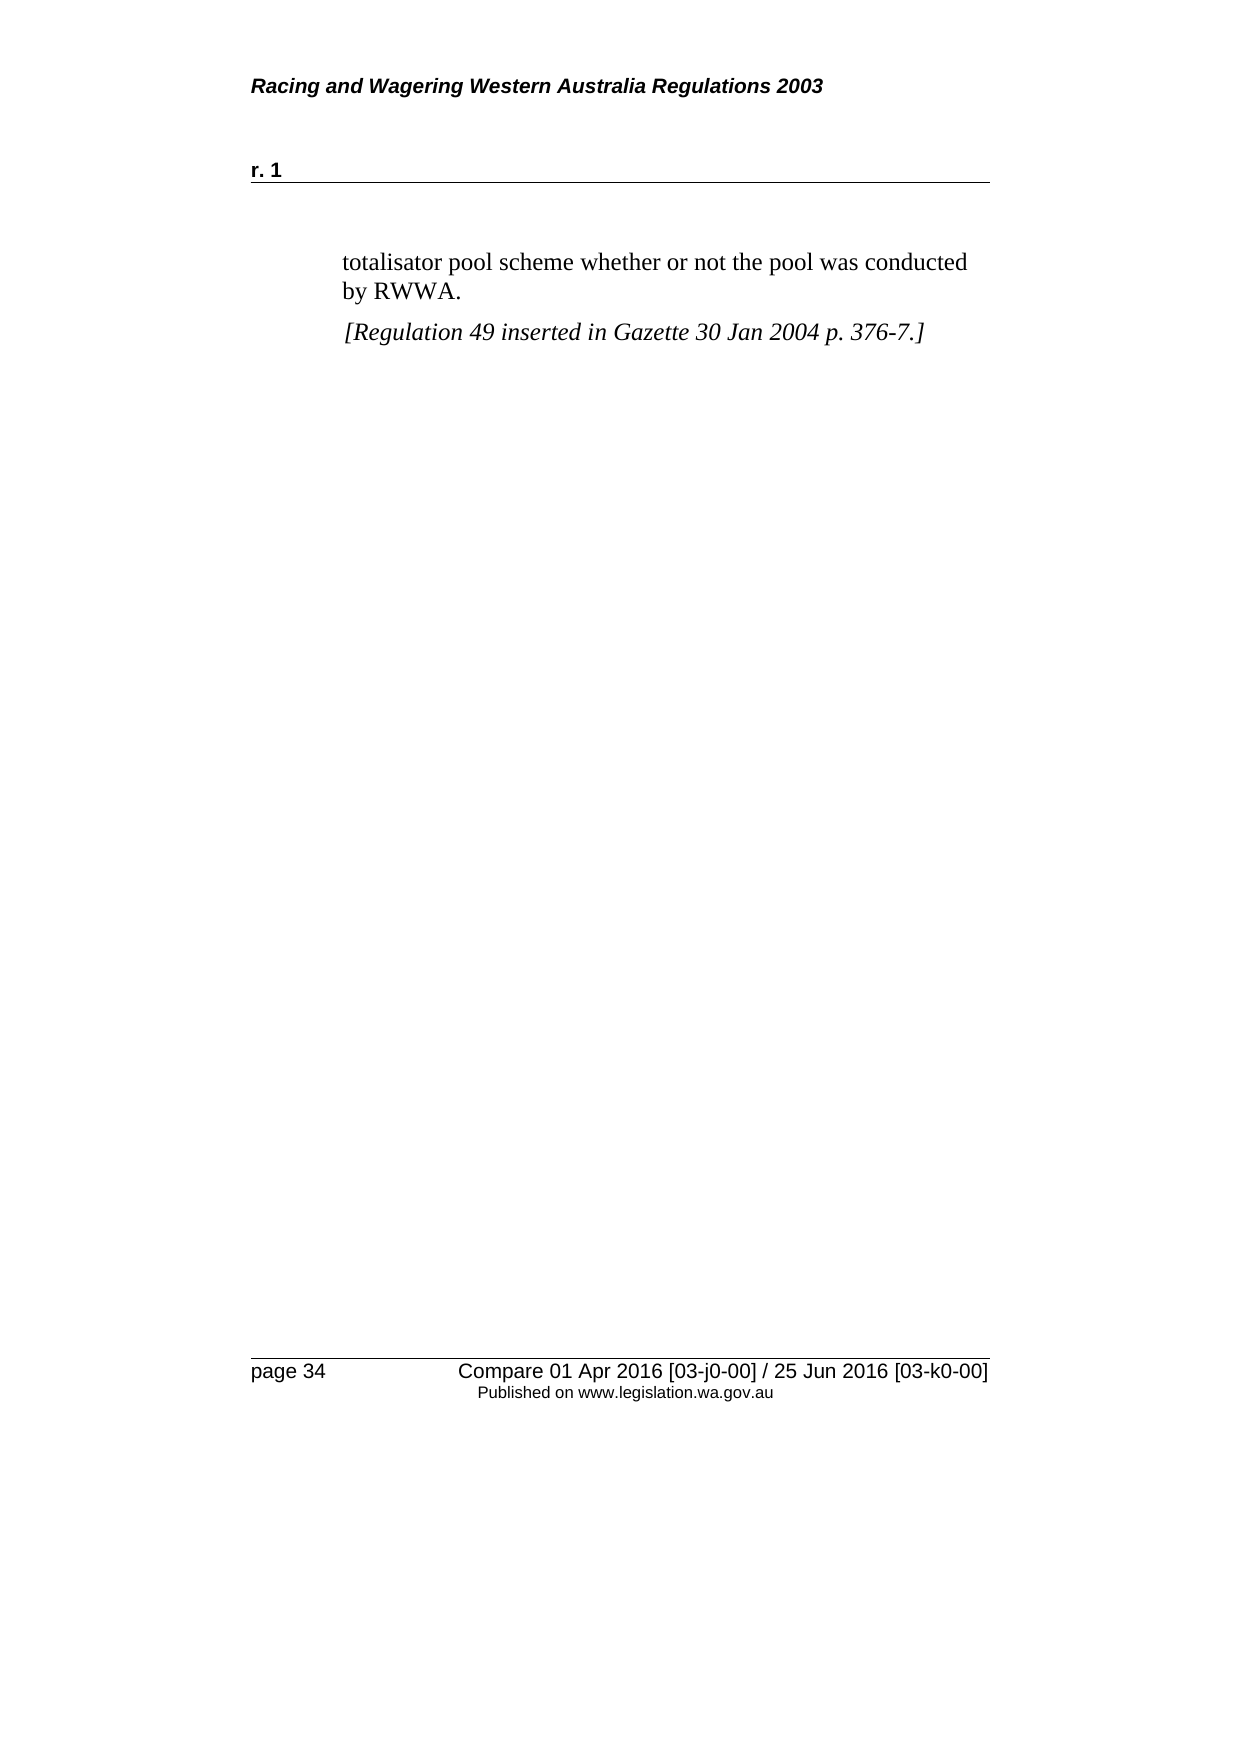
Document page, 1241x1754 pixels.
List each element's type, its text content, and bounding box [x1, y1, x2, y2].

text [Regulation 49 inserted in Gazette 30 Jan 2004 p. 376-7.] [251, 317, 990, 346]
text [251, 247, 990, 305]
